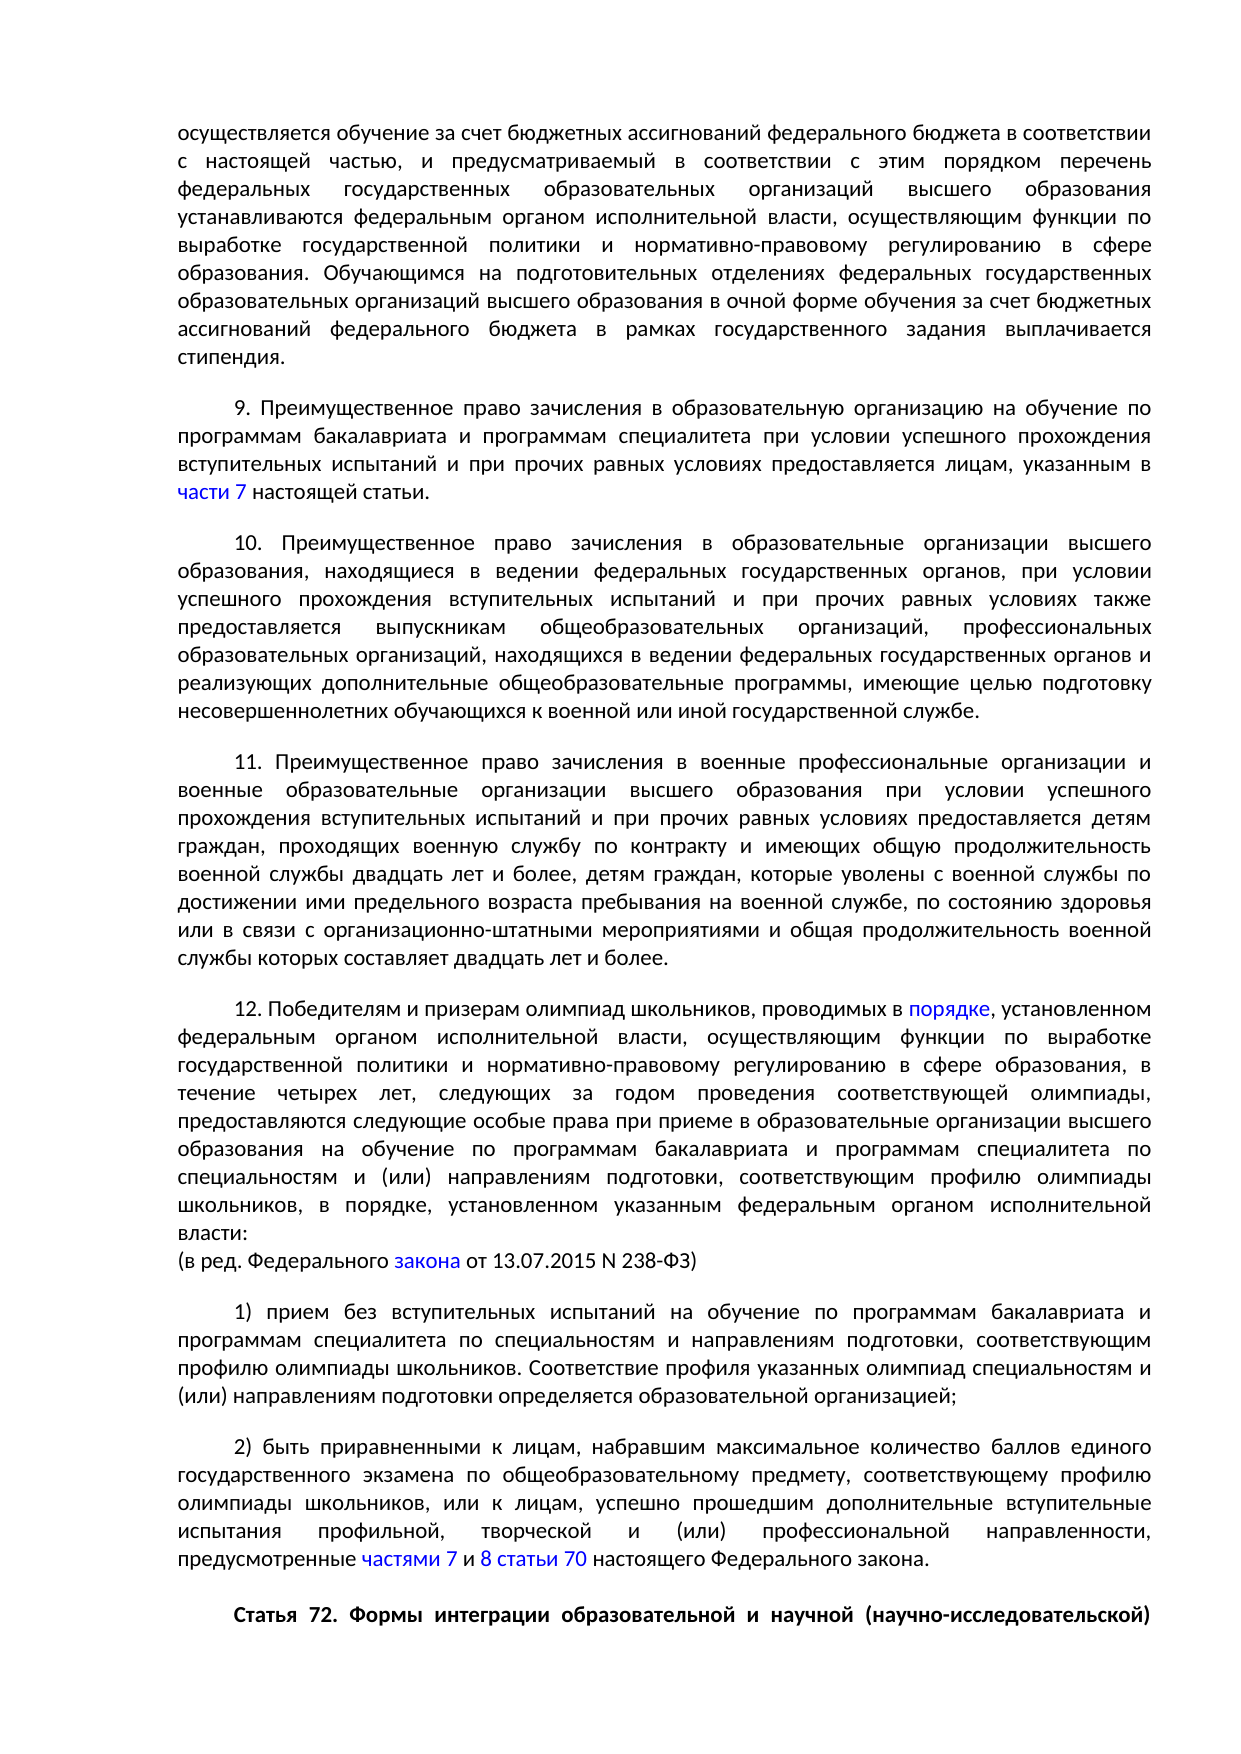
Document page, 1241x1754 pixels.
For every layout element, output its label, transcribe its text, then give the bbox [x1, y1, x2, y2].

text 9. Преимущественное право зачисления в образовательную организацию на обучение по программам бакалавриата и программам специалитета при условии успешного прохождения вступительных испытаний и при прочих равных условиях предоставляется лицам, указанным в части 7 настоящей статьи. [177, 393, 1152, 505]
text 11. Преимущественное право зачисления в военные профессиональные организации и военные образовательные организации высшего образования при условии успешного прохождения вступительных испытаний и при прочих равных условиях предоставляется детям граждан, проходящих военную службу по контракту и имеющих общую продолжительность военной службы двадцать лет и более, детям граждан, которые уволены с военной службы по достижении ими предельного возраста пребывания на военной службе, по состоянию здоровья или в связи с организационно-штатными мероприятиями и общая продолжительность военной службы которых составляет двадцать лет и более. [177, 747, 1152, 971]
text 1) прием без вступительных испытаний на обучение по программам бакалавриата и программам специалитета по специальностям и направлениям подготовки, соответствующим профилю олимпиады школьников. Соответствие профиля указанных олимпиад специальностям и (или) направлениям подготовки определяется образовательной организацией; [177, 1297, 1152, 1409]
text 2) быть приравненными к лицам, набравшим максимальное количество баллов единого государственного экзамена по общеобразовательному предмету, соответствующему профилю олимпиады школьников, или к лицам, успешно прошедшим дополнительные вступительные испытания профильной, творческой и (или) профессиональной направленности, предусмотренные частями 7 и 8 статьи 70 настоящего Федерального закона. [177, 1432, 1152, 1573]
text (в ред. Федерального закона от 13.07.2015 N 238-ФЗ) [177, 1247, 1152, 1274]
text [177, 118, 1152, 370]
text 12. Победителям и призерам олимпиад школьников, проводимых в порядке, установленном федеральным органом исполнительной власти, осуществляющим функции по выработке государственной политики и нормативно-правовому регулированию в сфере образования, в течение четырех лет, следующих за годом проведения соответствующей олимпиады, предоставляются следующие особые права при приеме в образовательные организации высшего образования на обучение по программам бакалавриата и программам специалитета по специальностям и (или) направлениям подготовки, соответствующим профилю олимпиады школьников, в порядке, установленном указанным федеральным органом исполнительной власти: [177, 994, 1152, 1247]
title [177, 1601, 1152, 1629]
text 10. Преимущественное право зачисления в образовательные организации высшего образования, находящиеся в ведении федеральных государственных органов, при условии успешного прохождения вступительных испытаний и при прочих равных условиях также предоставляется выпускникам общеобразовательных организаций, профессиональных образовательных организаций, находящихся в ведении федеральных государственных органов и реализующих дополнительные общеобразовательные программы, имеющие целью подготовку несовершеннолетних обучающихся к военной или иной государственной службе. [177, 528, 1152, 724]
